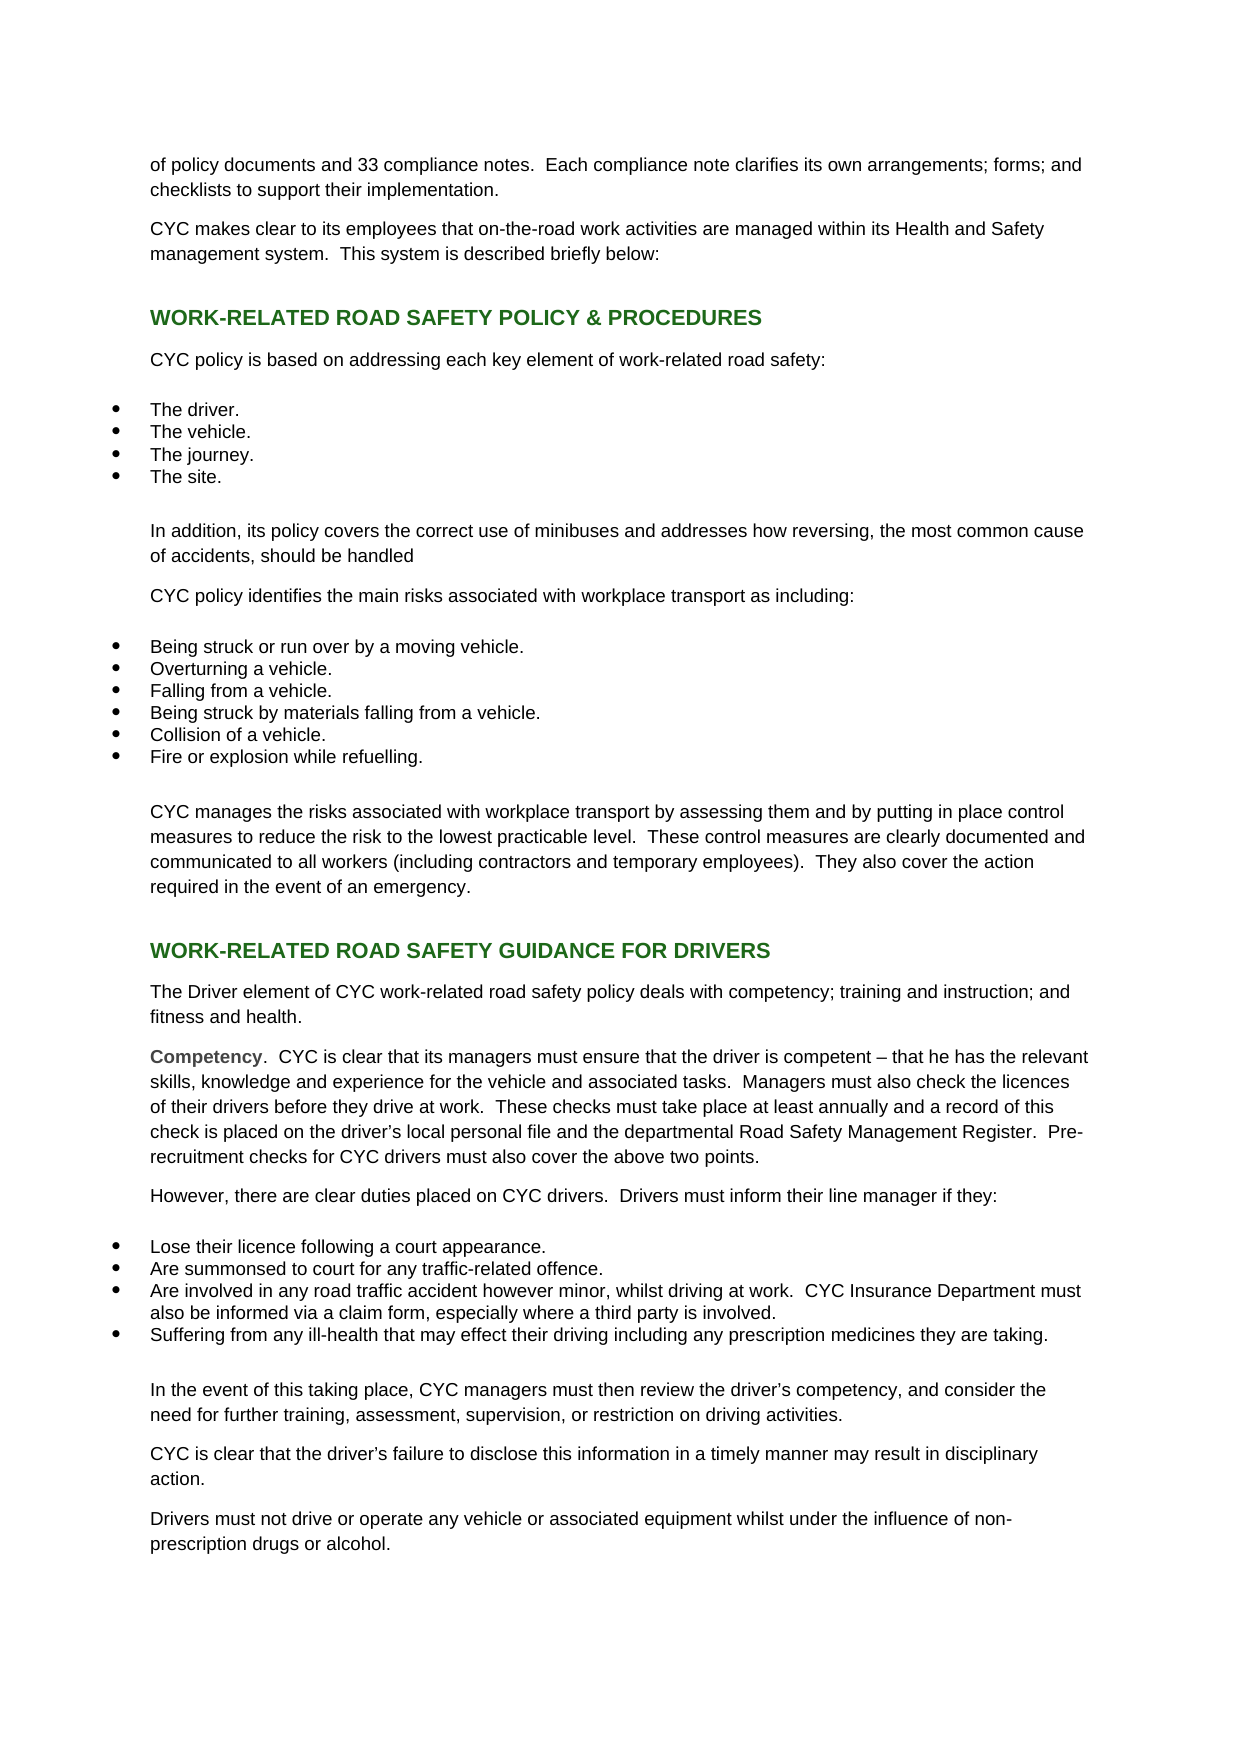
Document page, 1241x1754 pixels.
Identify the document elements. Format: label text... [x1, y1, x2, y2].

subtitle WORK-RELATED ROAD SAFETY GUIDANCE FOR DRIVERS [150, 938, 1090, 963]
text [150, 150, 1090, 200]
text CYC policy identifies the main risks associated with workplace transport as including: [150, 581, 1090, 606]
text CYC manages the risks associated with workplace transport by assessing them and by putting in place control measures to reduce the risk to the lowest practicable level. These control measures are clearly documented and communicated to all workers (including contractors and temporary employees). They also cover the action required in the event of an emergency. [150, 797, 1090, 897]
list Falling from a vehicle. [112, 679, 1090, 702]
list Collision of a vehicle. [112, 724, 1090, 746]
text In the event of this taking place, CYC managers must then review the driver’s competency, and consider the need for further training, assessment, supervision, or restriction on driving activities. [150, 1375, 1090, 1425]
text CYC policy is based on addressing each key element of work-related road safety: [150, 345, 1090, 370]
list Suffering from any ill-health that may effect their driving including any prescription medicines they are taking. [112, 1324, 1090, 1346]
text CYC is clear that the driver’s failure to disclose this information in a timely manner may result in disciplinary action. [150, 1439, 1090, 1489]
text However, there are clear duties placed on CYC drivers. Drivers must inform their line manager if they: [150, 1182, 1090, 1207]
list Being struck or run over by a moving vehicle. [112, 635, 1090, 657]
text In addition, its policy covers the correct use of minibuses and addresses how reversing, the most common cause of accidents, should be handled [150, 517, 1090, 567]
text Competency. CYC is clear that its managers must ensure that the driver is competent – that he has the relevant skills, knowledge and experience for the vehicle and associated tasks. Managers must also check the licences of their drivers before they drive at work. These checks must take place at least annually and a record of this check is placed on the driver’s local personal file and the departmental Road Safety Management Register. Pre-recruitment checks for CYC drivers must also cover the above two points. [150, 1042, 1090, 1167]
text Drivers must not drive or operate any vehicle or associated equipment whilst under the influence of non-prescription drugs or alcohol. [150, 1504, 1090, 1554]
list Lose their licence following a court appearance. [112, 1236, 1090, 1258]
list The vehicle. [112, 421, 1090, 443]
text CYC makes clear to its employees that on-the-road work activities are managed within its Health and Safety management system. This system is described briefly below: [150, 214, 1090, 264]
list Fire or explosion while refuelling. [112, 746, 1090, 768]
list Overturning a vehicle. [112, 657, 1090, 679]
list The driver. [112, 399, 1090, 421]
text The Driver element of CYC work-related road safety policy deals with competency; training and instruction; and fitness and health. [150, 977, 1090, 1027]
list Are involved in any road traffic accident however minor, whilst driving at work. CYC Insurance Department must also be informed via a claim form, especially where a third party is involved. [112, 1280, 1090, 1324]
list Are summonsed to court for any traffic-related offence. [112, 1258, 1090, 1280]
list Being struck by materials falling from a vehicle. [112, 702, 1090, 724]
subtitle WORK-RELATED ROAD SAFETY POLICY & PROCEDURES [150, 305, 1090, 330]
list The journey. [112, 443, 1090, 465]
list The site. [112, 465, 1090, 487]
